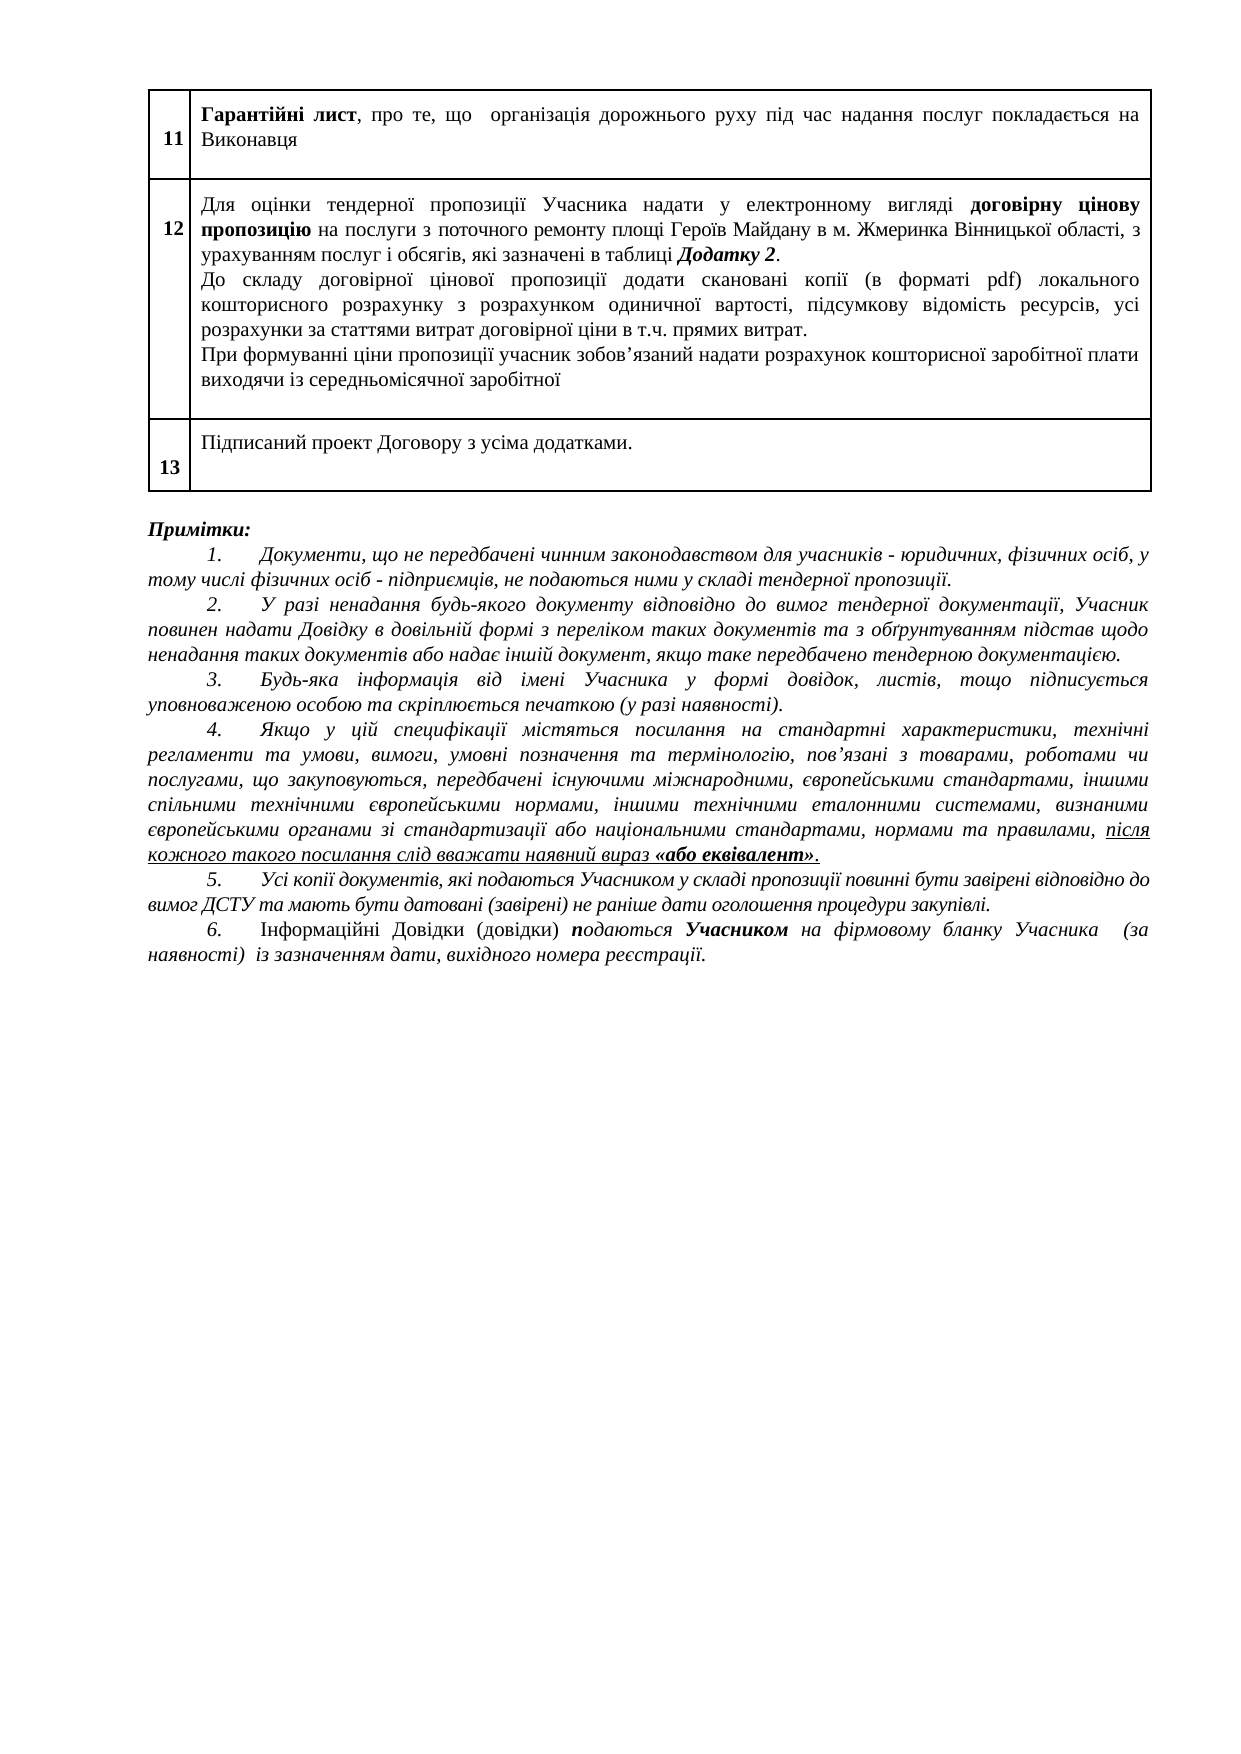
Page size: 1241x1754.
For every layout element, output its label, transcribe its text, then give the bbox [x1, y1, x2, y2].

text Примітки: [148, 516, 1152, 541]
list Усі копії документів, які подаються Учасником у складі пропозиції повинні бути завірені відповідно до вимог ДСТУ та мають бути датовані (завірені) не раніше дати оголошення процедури закупівлі. [148, 866, 1152, 916]
list Якщо у цій специфікації містяться посилання на стандартні характеристики, технічні регламенти та умови, вимоги, умовні позначення та термінологію, пов’язані з товарами, роботами чи послугами, що закуповуються, передбачені існуючими міжнародними, європейськими стандартами, іншими спільними технічними європейськими нормами, іншими технічними еталонними системами, визнаними європейськими органами зі стандартизації або національними стандартами, нормами та правилами, після кожного такого посилання слід вважати наявний вираз «або еквівалент». [148, 716, 1152, 866]
table_cell 13 [150, 420, 189, 490]
list Документи, що не передбачені чинним законодавством для учасників - юридичних, фізичних осіб, у тому числі фізичних осіб - підприємців, не подаються ними у складі тендерної пропозиції. [148, 541, 1152, 591]
list Інформаційні Довідки (довідки) подаються Учасником на фірмовому бланку Учасника (за наявності) із зазначенням дати, вихідного номера реєстрації. [148, 916, 1152, 966]
table_cell Підписаний проект Договору з усіма додатками. [191, 420, 1150, 490]
table_cell 11 [150, 91, 189, 178]
table_cell Гарантійні лист, про те, що організація дорожнього руху під час надання послуг покладається на Виконавця [191, 91, 1150, 178]
table_cell 12 [150, 180, 189, 418]
list У разі ненадання будь-якого документу відповідно до вимог тендерної документації, Учасник повинен надати Довідку в довільній формі з переліком таких документів та з обґрунтуванням підстав щодо ненадання таких документів або надає іншій документ, якщо таке передбачено тендерною документацією. [148, 591, 1152, 666]
list Будь-яка інформація від імені Учасника у формі довідок, листів, тощо підписується уповноваженою особою та скріплюється печаткою (у разі наявності). [148, 666, 1152, 716]
table_cell Для оцінки тендерної пропозиції Учасника надати у електронному вигляді договірну цінову пропозицію на послуги з поточного ремонту площі Героїв Майдану в м. Жмеринка Вінницької області, з урахуванням послуг і обсягів, які зазначені в таблиці Додатку 2. До складу договірної цінової пропозиції додати скановані копії (в форматі pdf) локального кошторисного розрахунку з розрахунком одиничної вартості, підсумкову відомість ресурсів, усі розрахунки за статтями витрат договірної ціни в т.ч. прямих витрат. При формуванні ціни пропозиції учасник зобов’язаний надати розрахунок кошторисної заробітної плати виходячи із середньомісячної заробітної [191, 180, 1150, 418]
